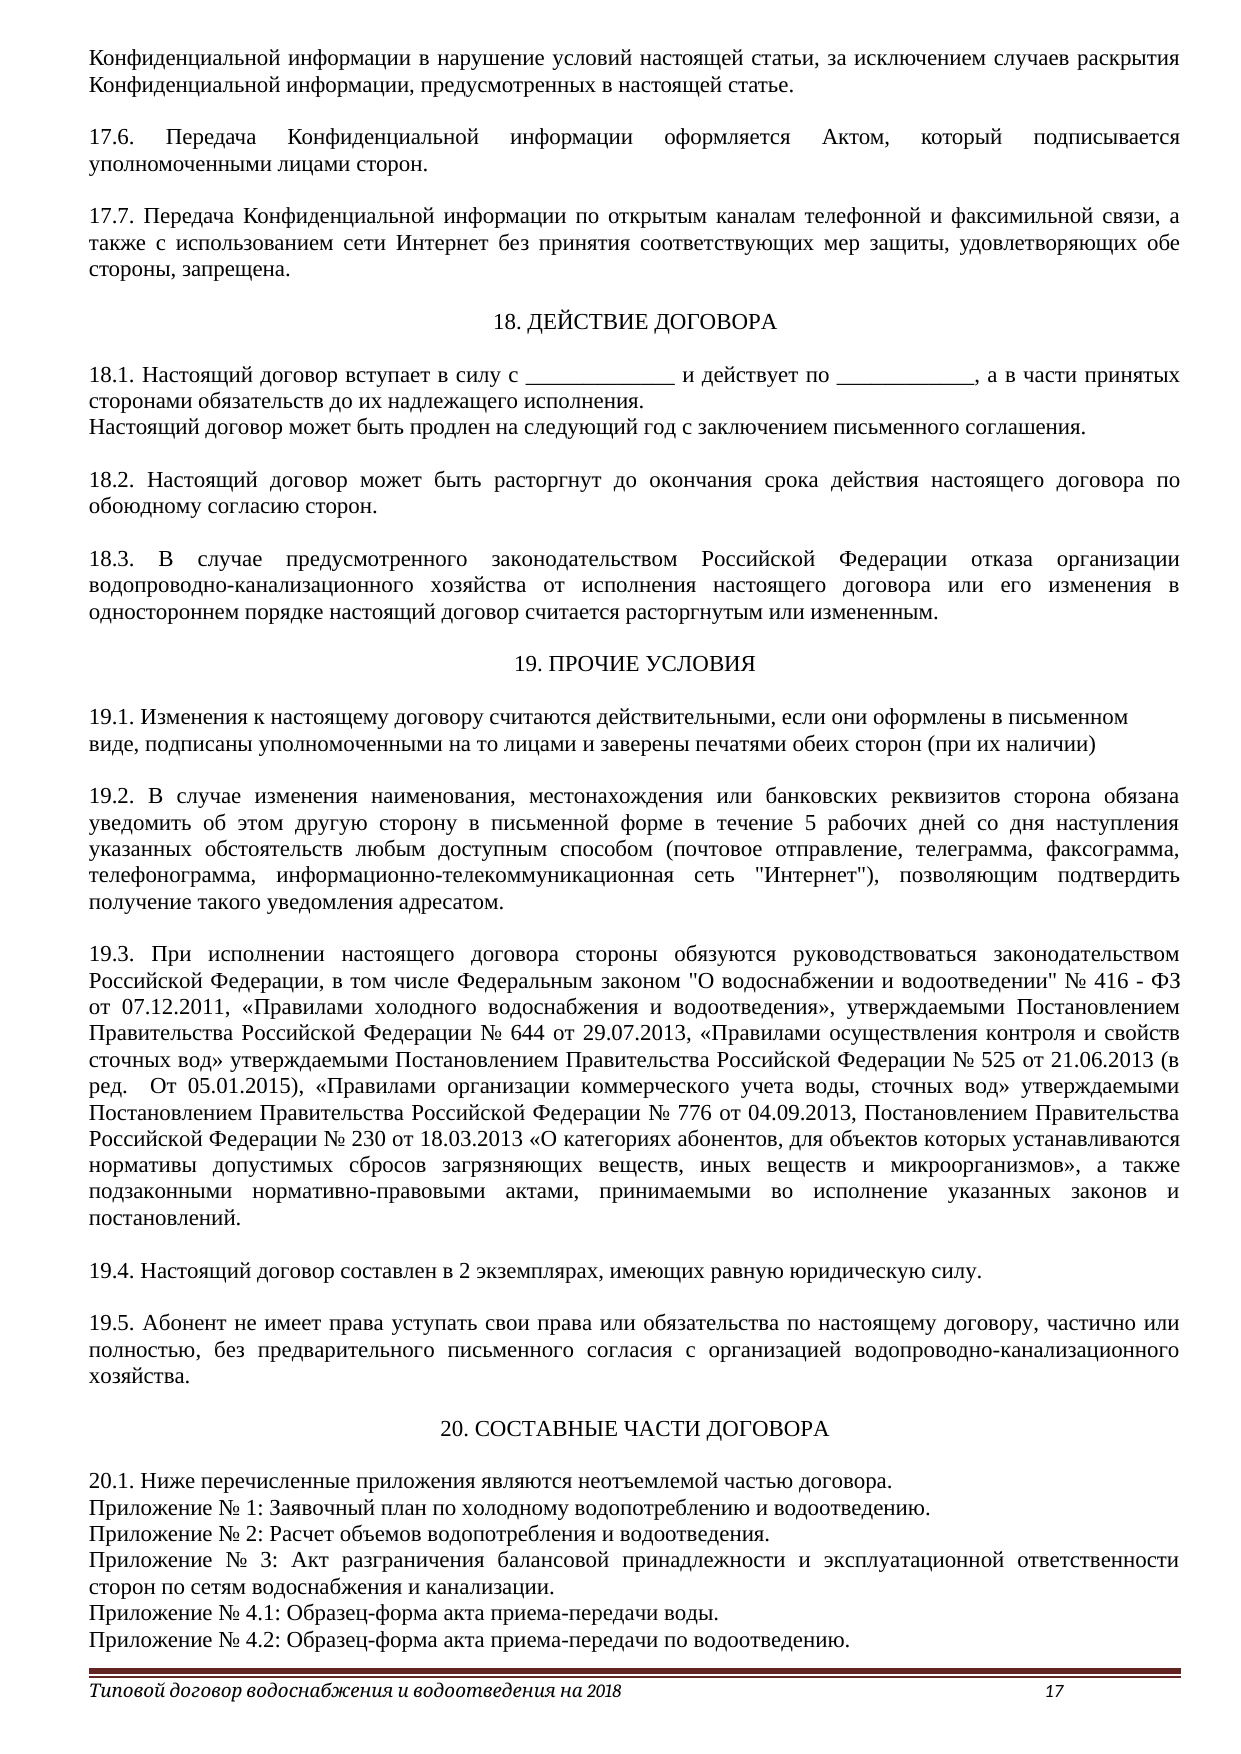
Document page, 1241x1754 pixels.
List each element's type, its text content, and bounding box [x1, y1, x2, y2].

text 19.4. Настоящий договор составлен в 2 экземплярах, имеющих равную юридическую силу. [89, 1257, 1181, 1283]
text Приложение № 1: Заявочный план по холодному водопотреблению и водоотведению. [89, 1494, 1181, 1520]
text 19. ПРОЧИЕ УСЛОВИЯ [89, 651, 1181, 677]
text 18.3. В случае предусмотренного законодательством Российской Федерации отказа организации водопроводно-канализационного хозяйства от исполнения настоящего договора или его изменения в одностороннем порядке настоящий договор считается расторгнутым или измененным. [89, 545, 1181, 624]
text Настоящий договор может быть продлен на следующий год с заключением письменного соглашения. [89, 413, 1181, 440]
text 19.2. В случае изменения наименования, местонахождения или банковских реквизитов сторона обязана уведомить об этом другую сторону в письменной форме в течение 5 рабочих дней со дня наступления указанных обстоятельств любым доступным способом (почтовое отправление, телеграмма, факсограмма, телефонограмма, информационно-телекоммуникационная сеть "Интернет"), позволяющим подтвердить получение такого уведомления адресатом. [89, 782, 1181, 914]
text 17.7. Передача Конфиденциальной информации по открытым каналам телефонной и факсимильной связи, а также с использованием сети Интернет без принятия соответствующих мер защиты, удовлетворяющих обе стороны, запрещена. [89, 202, 1181, 282]
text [89, 44, 1181, 97]
text 18. ДЕЙСТВИЕ ДОГОВОРА [89, 308, 1181, 334]
text 19.3. При исполнении настоящего договора стороны обязуются руководствоваться законодательством Российской Федерации, в том числе Федеральным законом "О водоснабжении и водоотведении" № 416 - ФЗ от 07.12.2011, «Правилами холодного водоснабжения и водоотведения», утверждаемыми Постановлением Правительства Российской Федерации № 644 от 29.07.2013, «Правилами осуществления контроля и свойств сточных вод» утверждаемыми Постановлением Правительства Российской Федерации № 525 от 21.06.2013 (в ред. От 05.01.2015), «Правилами организации коммерческого учета воды, сточных вод» утверждаемыми Постановлением Правительства Российской Федерации № 776 от 04.09.2013, Постановлением Правительства Российской Федерации № 230 от 18.03.2013 «О категориях абонентов, для объектов которых устанавливаются нормативы допустимых сбросов загрязняющих веществ, иных веществ и микроорганизмов», а также подзаконными нормативно-правовыми актами, принимаемыми во исполнение указанных законов и постановлений. [89, 940, 1181, 1230]
text 18.2. Настоящий договор может быть расторгнут до окончания срока действия настоящего договора по обоюдному согласию сторон. [89, 466, 1181, 519]
text 20. СОСТАВНЫЕ ЧАСТИ ДОГОВОРА [89, 1415, 1181, 1441]
text 20.1. Ниже перечисленные приложения являются неотъемлемой частью договора. [89, 1467, 1181, 1494]
text Приложение № 4.2: Образец-форма акта приема-передачи по водоотведению. [89, 1626, 1181, 1652]
text 17.6. Передача Конфиденциальной информации оформляется Актом, который подписывается уполномоченными лицами сторон. [89, 123, 1181, 176]
text Приложение № 4.1: Образец-форма акта приема-передачи воды. [89, 1599, 1181, 1626]
text 19.5. Абонент не имеет права уступать свои права или обязательства по настоящему договору, частично или полностью, без предварительного письменного согласия с организацией водопроводно-канализационного хозяйства. [89, 1309, 1181, 1388]
text Приложение № 2: Расчет объемов водопотребления и водоотведения. [89, 1520, 1181, 1547]
text 18.1. Настоящий договор вступает в силу с _____________ и действует по ____________, а в части принятых сторонами обязательств до их надлежащего исполнения. [89, 361, 1181, 413]
text Приложение № 3: Акт разграничения балансовой принадлежности и эксплуатационной ответственности сторон по сетям водоснабжения и канализации. [89, 1547, 1181, 1599]
text 19.1. Изменения к настоящему договору считаются действительными, если они оформлены в письменном виде, подписаны уполномоченными на то лицами и заверены печатями обеих сторон (при их наличии) [89, 703, 1181, 756]
